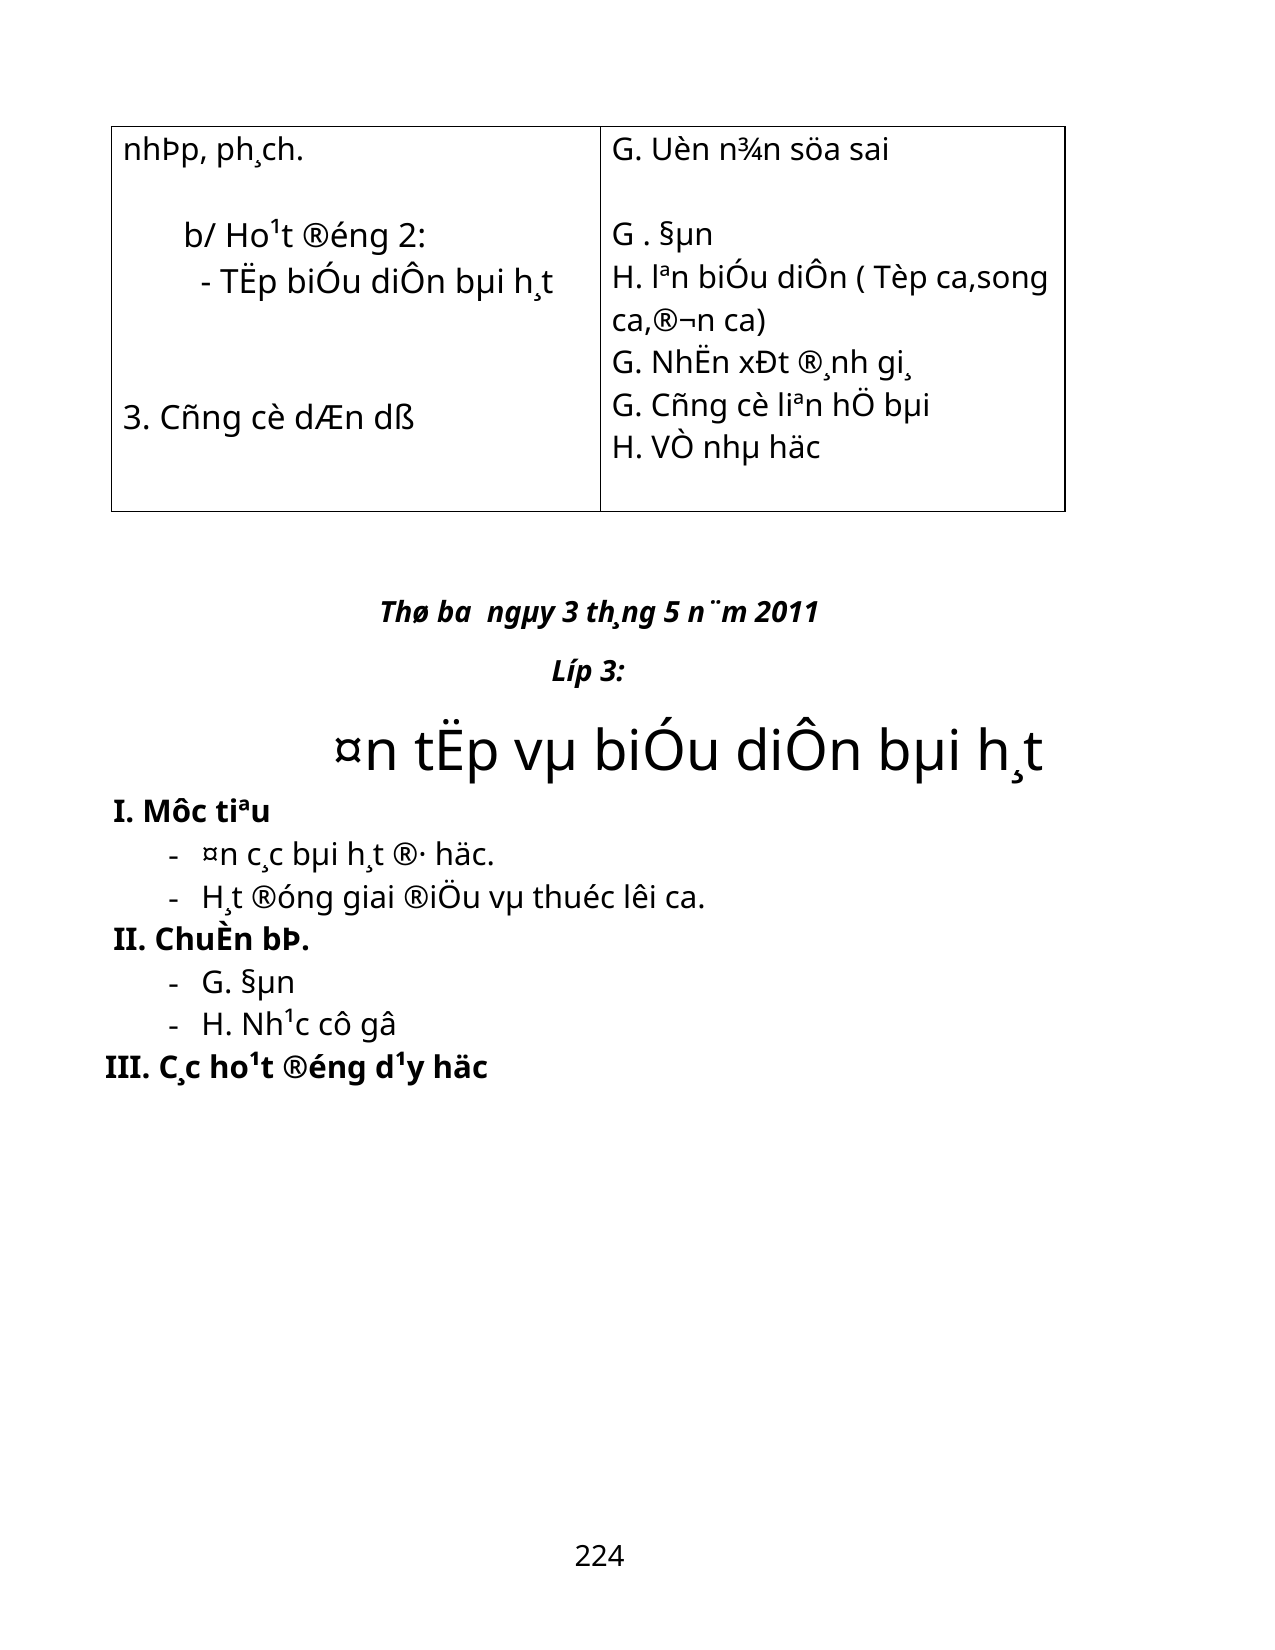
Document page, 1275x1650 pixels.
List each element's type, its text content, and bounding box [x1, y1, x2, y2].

subtitle I. Môc tiªu [89, 789, 1110, 832]
list H. Nh¹c cô gâ [168, 1002, 1110, 1045]
list H¸t ®óng giai ®iÖu vµ thuéc lêi ca. [168, 874, 1110, 917]
text Thø ba ngµy 3 th¸ng 5 n¨m 2011 [89, 591, 1110, 631]
subtitle III. C¸c ho¹t ®éng d¹y häc [89, 1045, 1110, 1088]
text Líp 3: [89, 650, 1110, 690]
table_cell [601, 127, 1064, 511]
text II. ChuÈn bÞ. [89, 917, 1110, 960]
list ¤n c¸c bµi h¸t ®· häc. [168, 832, 1110, 874]
text ¤n tËp vµ biÓu diÔn bµi h¸t [89, 710, 1110, 787]
list G. §µn [168, 960, 1110, 1002]
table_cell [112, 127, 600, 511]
